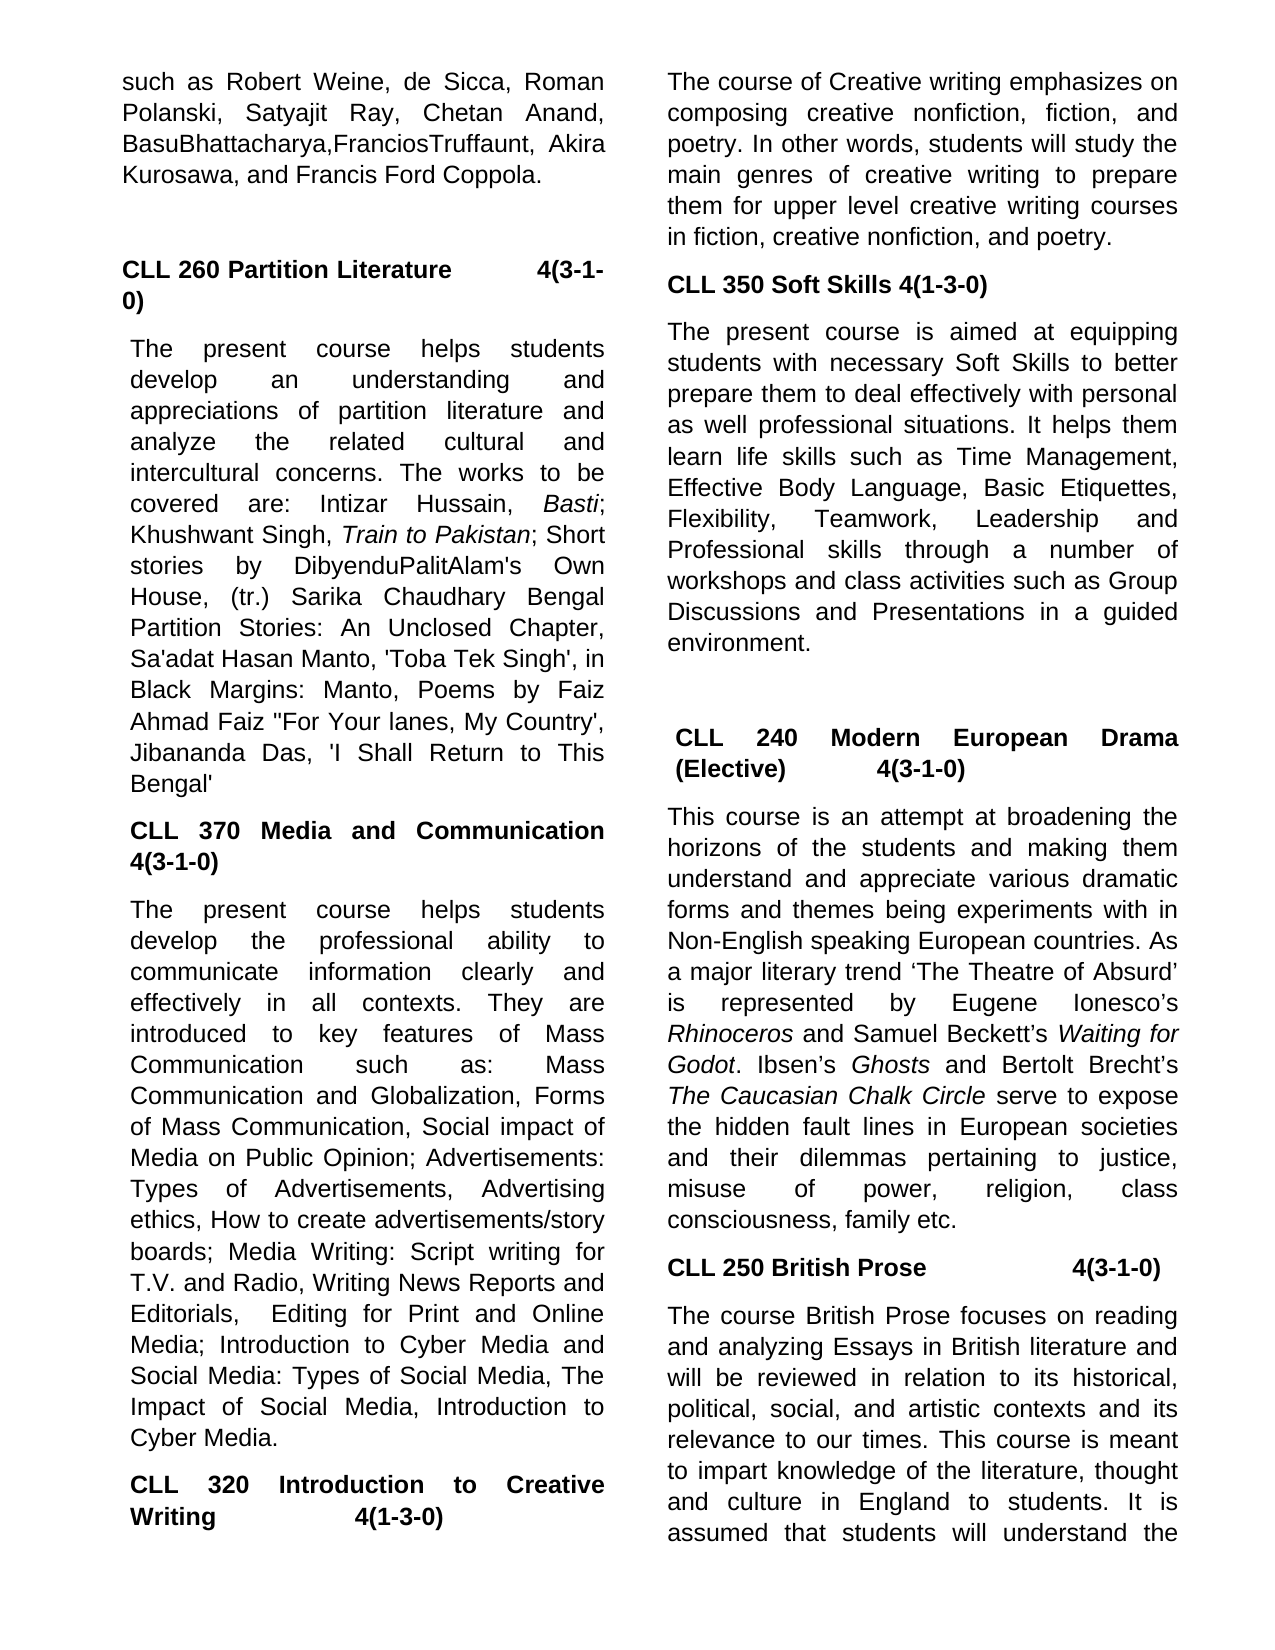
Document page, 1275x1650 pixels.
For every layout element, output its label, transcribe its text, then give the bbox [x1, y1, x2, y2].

text CLL 260 Partition Literature 4(3-1-0) [122, 255, 605, 315]
text The present course is aimed at equipping students with necessary Soft Skills to better prepare them to deal effectively with personal as well professional situations. It helps them learn life skills such as Time Management, Effective Body Language, Basic Etiquettes, Flexibility, Teamwork, Leadership and Professional skills through a number of workshops and class activities such as Group Discussions and Presentations in a guided environment. [667, 317, 1179, 656]
text CLL 240 Modern European Drama (Elective) 4(3-1-0) [675, 752, 1179, 783]
text CLL 250 British Prose 4(3-1-0) [667, 1253, 1179, 1282]
text CLL 320 Introduction to Creative Writing 4(1-3-0) [130, 1470, 605, 1530]
text CLL 350 Soft Skills 4(1-3-0) [667, 269, 1179, 298]
text The present course helps students develop an understanding and appreciations of partition literature and analyze the related cultural and intercultural concerns. The works to be covered are: Intizar Hussain, Basti; Khushwant Singh, Train to Pakistan; Short stories by DibyenduPalitAlam's Own House, (tr.) Sarika Chaudhary Bengal Partition Stories: An Unclosed Chapter, Sa'adat Hasan Manto, 'Toba Tek Singh', in Black Margins: Manto, Poems by Faiz Ahmad Faiz "For Your lanes, My Country', Jibananda Das, 'I Shall Return to This Bengal' [130, 334, 605, 797]
text The present course helps students develop the professional ability to communicate information clearly and effectively in all contexts. They are introduced to key features of Mass Communication such as: Mass Communication and Globalization, Forms of Mass Communication, Social impact of Media on Public Opinion; Advertisements: Types of Advertisements, Advertising ethics, How to create advertisements/story boards; Media Writing: Script writing for T.V. and Radio, Writing News Reports and Editorials, Editing for Print and Online Media; Introduction to Cyber Media and Social Media: Types of Social Media, The Impact of Social Media, Introduction to Cyber Media. [130, 895, 605, 1451]
text The course of Creative writing emphasizes on composing creative nonfiction, fiction, and poetry. In other words, students will study the main genres of creative writing to prepare them for upper level creative writing courses in fiction, creative nonfiction, and poetry. [667, 67, 1179, 251]
text CLL 370 Media and Communication 4(3-1-0) [130, 816, 605, 876]
